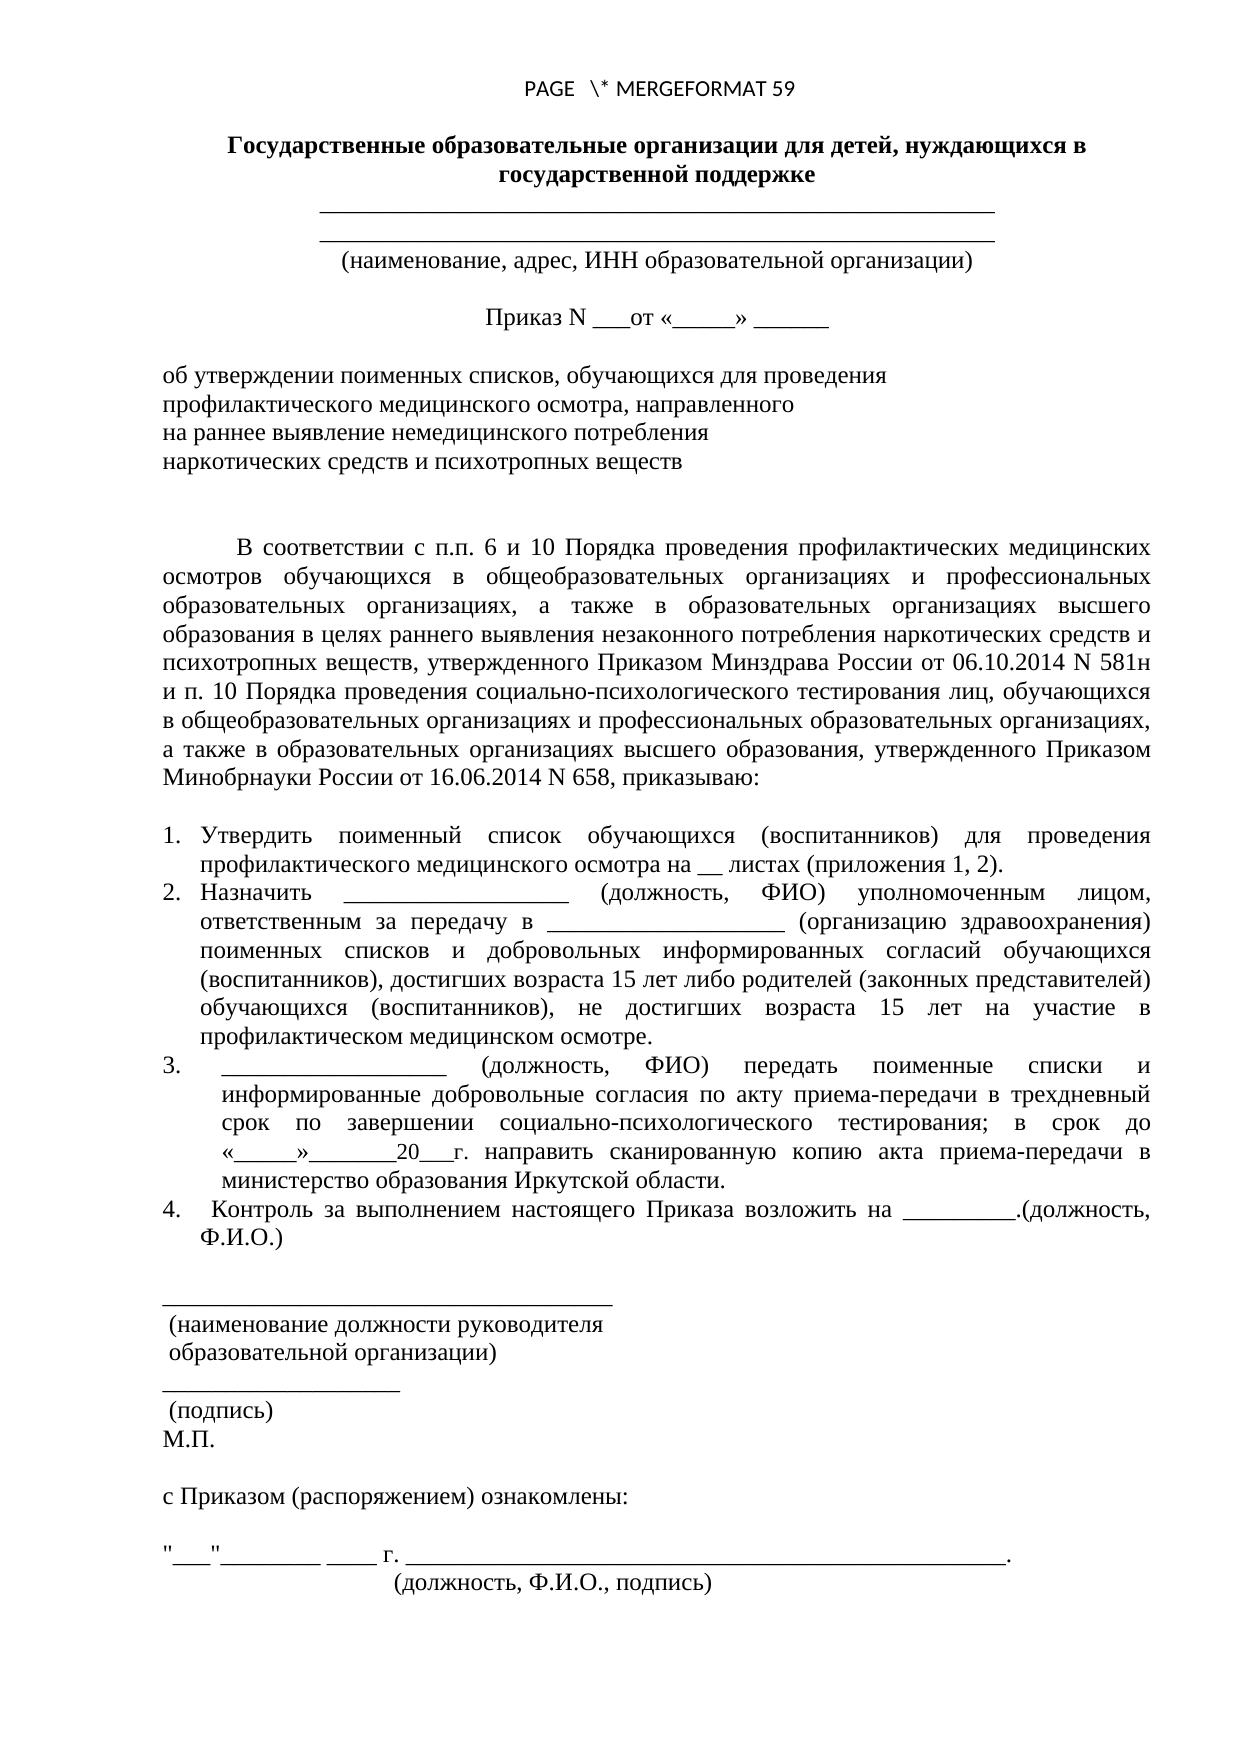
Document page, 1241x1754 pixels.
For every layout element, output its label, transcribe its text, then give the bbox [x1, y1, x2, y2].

list Утвердить поименный список обучающихся (воспитанников) для проведения профилактического медицинского осмотра на __ листах (приложения 1, 2). [162, 820, 1152, 877]
list __________________ (должность, ФИО) передать поименные списки и информированные добровольные согласия по акту приема-передачи в трехдневный срок по завершении социально-психологического тестирования; в срок до «_____»_______20___г. направить сканированную копию акта приема-передачи в министерство образования Иркутской области. [162, 1050, 1152, 1194]
text профилактического медицинского осмотра, направленного [162, 389, 1152, 417]
text (наименование, адрес, ИНН образовательной организации) [162, 245, 1152, 274]
text (наименование должности руководителя [162, 1309, 1152, 1337]
text образовательной организации) [162, 1337, 1152, 1366]
text (подпись) [162, 1395, 1152, 1424]
text М.П. [162, 1424, 1152, 1452]
text ______________________________________________________ [162, 187, 1152, 216]
text (должность, Ф.И.О., подпись) [162, 1567, 1152, 1596]
text В соответствии с п.п. 6 и 10 Порядка проведения профилактических медицинских осмотров обучающихся в общеобразовательных организациях и профессиональных образовательных организациях, а также в образовательных организациях высшего образования в целях раннего выявления незаконного потребления наркотических средств и психотропных веществ, утвержденного Приказом Минздрава России от 06.10.2014 N 581н и п. 10 Порядка проведения социально-психологического тестирования лиц, обучающихся в общеобразовательных организациях и профессиональных образовательных организациях, а также в образовательных организациях высшего образования, утвержденного Приказом Минобрнауки России от 16.06.2014 N 658, приказываю: [162, 532, 1152, 791]
text ____________________________________ [162, 1280, 1152, 1309]
text Приказ N ___от «_____» ______ [162, 302, 1152, 331]
text ______________________________________________________ [162, 216, 1152, 245]
list Контроль за выполнением настоящего Приказа возложить на _________.(должность, Ф.И.О.) [162, 1194, 1152, 1251]
text Государственные образовательные организации для детей, нуждающихся в государственной поддержке [162, 130, 1152, 187]
text ___________________ [162, 1366, 1152, 1395]
text на раннее выявление немедицинского потребления [162, 417, 1152, 446]
text с Приказом (распоряжением) ознакомлены: [162, 1481, 1152, 1510]
text наркотических средств и психотропных веществ [162, 446, 1152, 475]
text "___"________ ____ г. ________________________________________________. [162, 1539, 1152, 1567]
list Назначить __________________ (должность, ФИО) уполномоченным лицом, ответственным за передачу в ___________________ (организацию здравоохранения) поименных списков и добровольных информированных согласий обучающихся (воспитанников), достигших возраста 15 лет либо родителей (законных представителей) обучающихся (воспитанников), не достигших возраста 15 лет на участие в профилактическом медицинском осмотре. [162, 877, 1152, 1050]
text об утверждении поименных списков, обучающихся для проведения [162, 360, 1152, 389]
